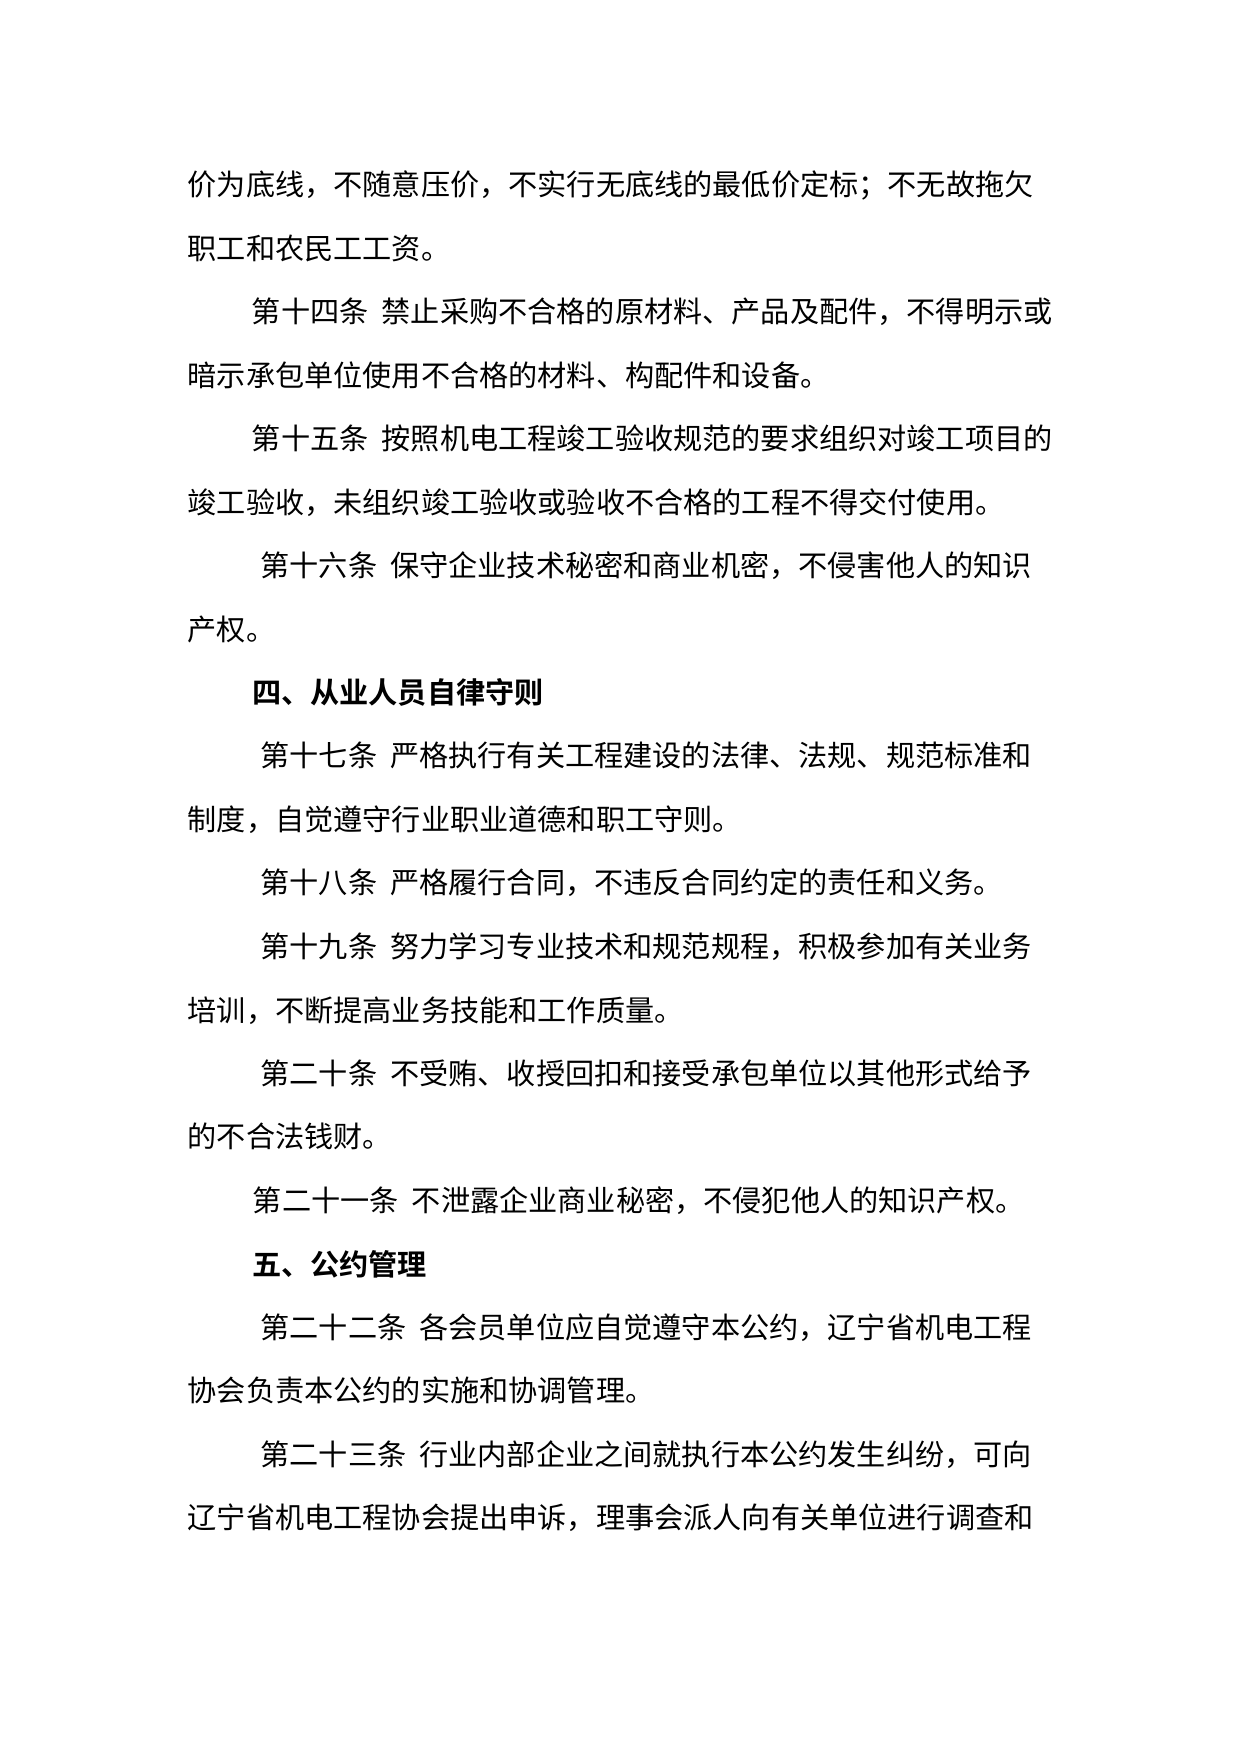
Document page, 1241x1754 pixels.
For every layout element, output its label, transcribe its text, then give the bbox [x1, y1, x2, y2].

text 第十六条 保守企业技术秘密和商业机密，不侵害他人的知识产权。 [187, 543, 1053, 648]
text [187, 1431, 1053, 1537]
text 第十五条 按照机电工程竣工验收规范的要求组织对竣工项目的竣工验收，未组织竣工验收或验收不合格的工程不得交付使用。 [187, 416, 1053, 521]
text 第十八条 严格履行合同，不违反合同约定的责任和义务。 [187, 860, 1053, 902]
text 五、公约管理 [187, 1241, 1053, 1283]
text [187, 162, 1053, 268]
text 第十四条 禁止采购不合格的原材料、产品及配件，不得明示或暗示承包单位使用不合格的材料、构配件和设备。 [187, 289, 1053, 394]
text 第二十二条 各会员单位应自觉遵守本公约，辽宁省机电工程协会负责本公约的实施和协调管理。 [187, 1304, 1053, 1410]
text 第十七条 严格执行有关工程建设的法律、法规、规范标准和制度，自觉遵守行业职业道德和职工守则。 [187, 733, 1053, 839]
text 四、从业人员自律守则 [187, 669, 1053, 712]
text 第十九条 努力学习专业技术和规范规程，积极参加有关业务培训，不断提高业务技能和工作质量。 [187, 923, 1053, 1029]
text 第二十一条 不泄露企业商业秘密，不侵犯他人的知识产权。 [187, 1177, 1053, 1220]
text 第二十条 不受贿、收授回扣和接受承包单位以其他形式给予的不合法钱财。 [187, 1051, 1053, 1156]
